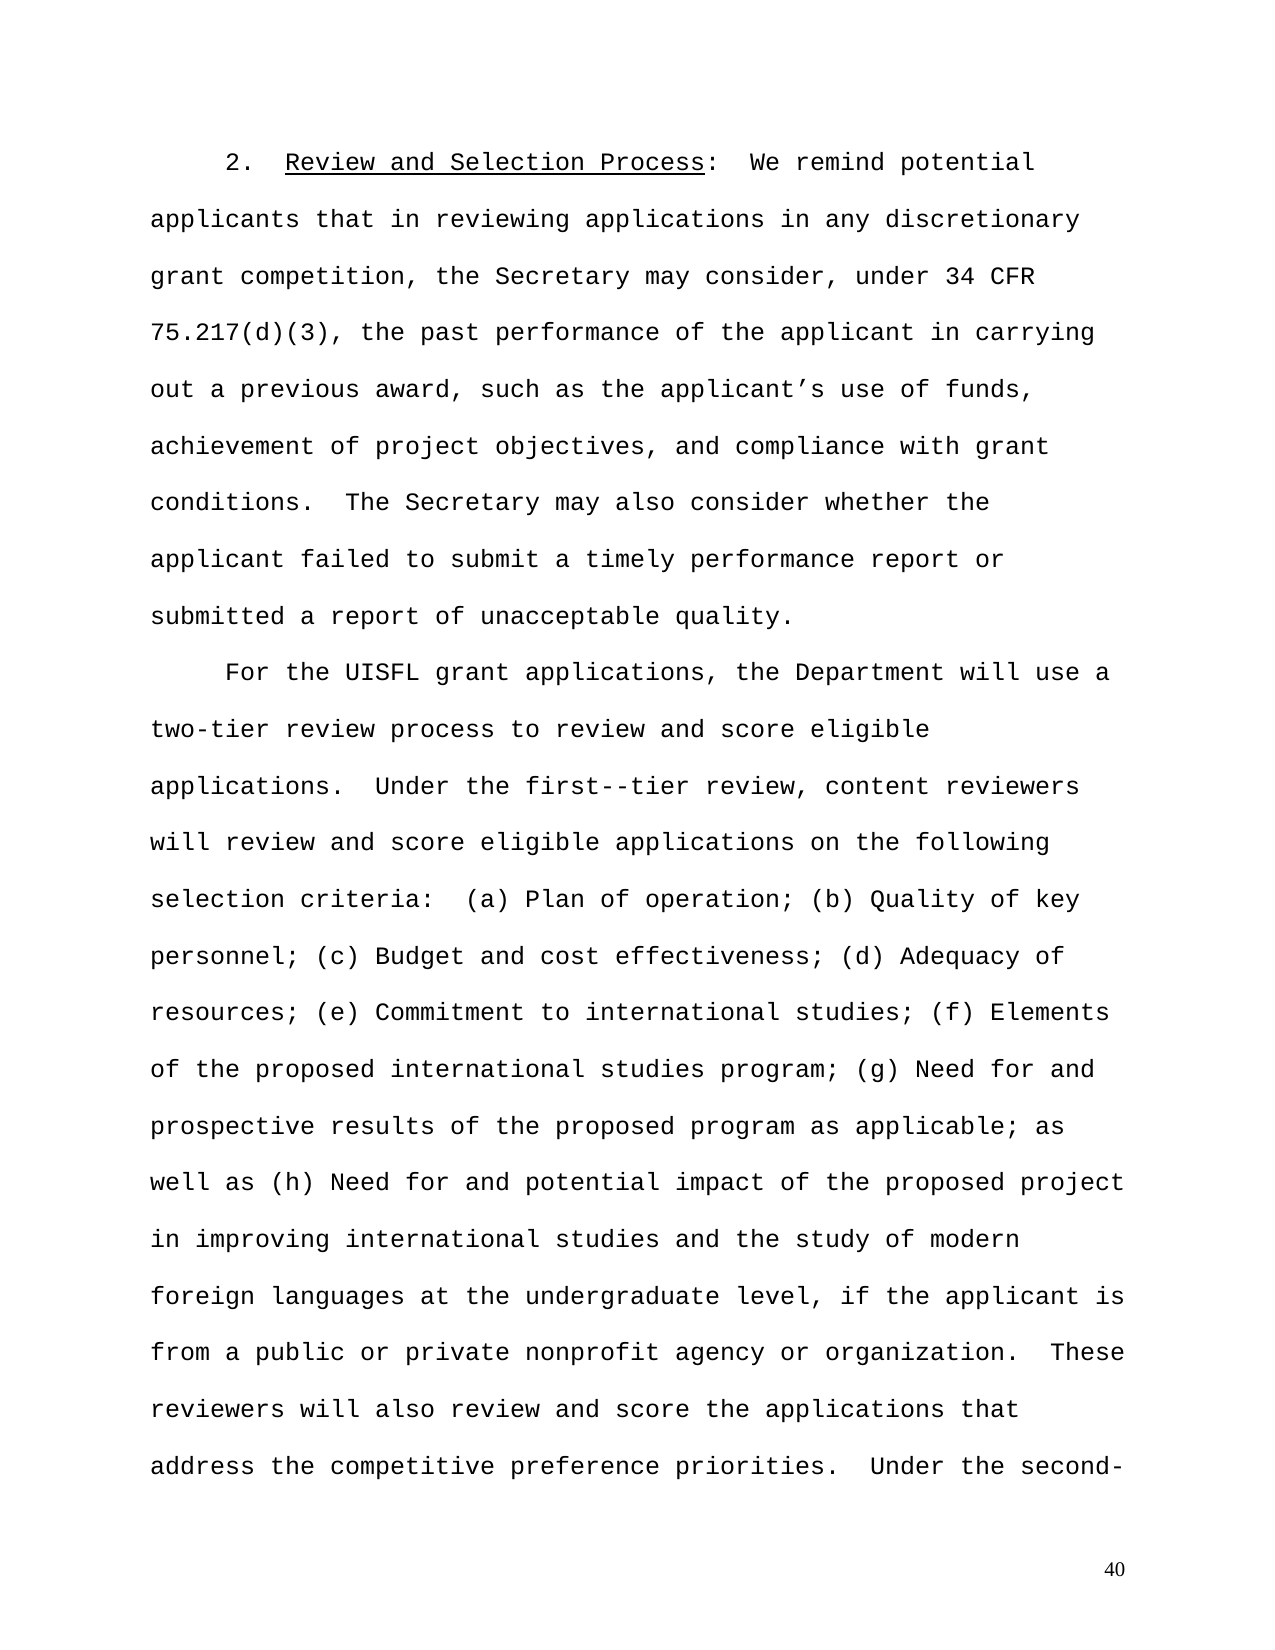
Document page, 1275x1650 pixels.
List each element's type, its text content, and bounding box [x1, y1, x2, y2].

text 2. Review and Selection Process: We remind potential applicants that in reviewing applications in any discretionary grant competition, the Secretary may consider, under 34 CFR 75.217(d)(3), the past performance of the applicant in carrying out a previous award, such as the applicant’s use of funds, achievement of project objectives, and compliance with grant conditions. The Secretary may also consider whether the applicant failed to submit a timely performance report or submitted a report of unacceptable quality. [150, 150, 1125, 632]
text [150, 660, 1125, 1482]
